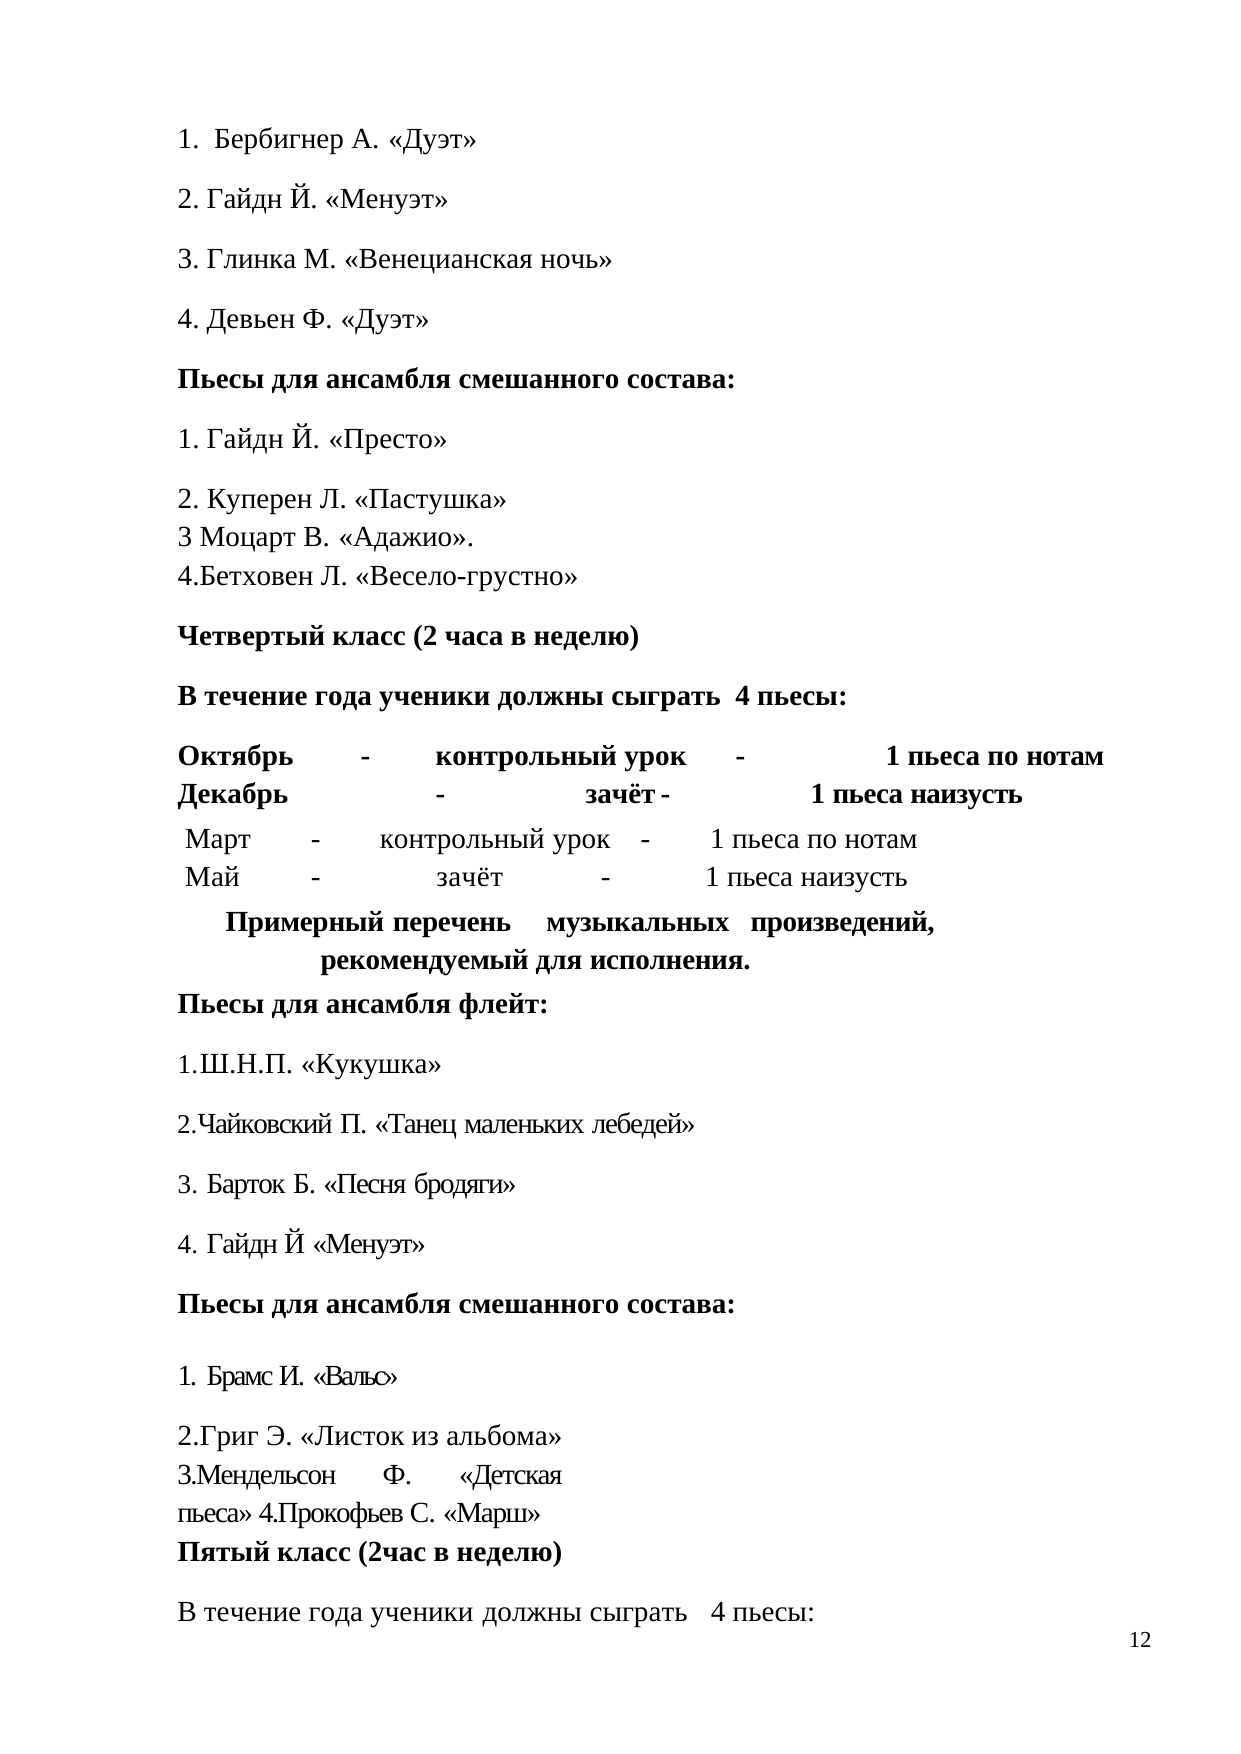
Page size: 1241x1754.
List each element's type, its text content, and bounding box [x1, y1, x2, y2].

list Глинка М. «Венецианская ночь» [177, 241, 1217, 274]
list Брамс И. «Вальс» [177, 1358, 1217, 1392]
text Пьесы для ансамбля флейт: [177, 986, 1217, 1020]
list Гайдн Й. «Престо» [177, 421, 1217, 454]
subtitle Пятый класс (2час в неделю) [177, 1534, 1217, 1568]
subtitle Четвертый класс (2 часа в неделю) [177, 618, 1217, 651]
list Бербигнер А. «Дуэт» [177, 121, 1217, 154]
subtitle В течение года ученики должны сыграть 4 пьесы: [177, 678, 1217, 711]
subtitle Примерный перечень музыкальных произведений, рекомендуемый для исполнения. [135, 904, 936, 976]
list Чайковский П. «Танец маленьких лебедей» [177, 1106, 1217, 1140]
list Ш.Н.П. «Кукушка» [177, 1046, 1217, 1080]
list Девьен Ф. «Дуэт» [177, 301, 1217, 334]
subtitle Пьесы для ансамбля смешанного состава: [177, 1286, 1217, 1320]
list Куперен Л. «Пастушка» 3 Моцарт В. «Адажио». [177, 481, 509, 553]
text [177, 1594, 915, 1628]
text Март - контрольный урок - 1 пьеса по нотам Май - зачёт - 1 пьеса наизусть [184, 821, 920, 893]
list Барток Б. «Песня бродяги» [177, 1166, 1217, 1200]
subtitle Пьесы для ансамбля смешанного состава: [177, 361, 1217, 394]
list Гайдн Й «Менуэт» [177, 1226, 1217, 1260]
list Григ Э. «Листок из альбома» 3.Мендельсон Ф. «Детская пьеса» 4.Прокофьев С. «Марш» [177, 1418, 562, 1529]
subtitle Октябрь - контрольный урок - 1 пьеса по нотам Декабрь - зачёт - 1 пьеса наизусть [177, 738, 1217, 810]
list Гайдн Й. «Менуэт» [177, 181, 1217, 214]
text 4.Бетховен Л. «Весело-грустно» [177, 558, 1217, 591]
